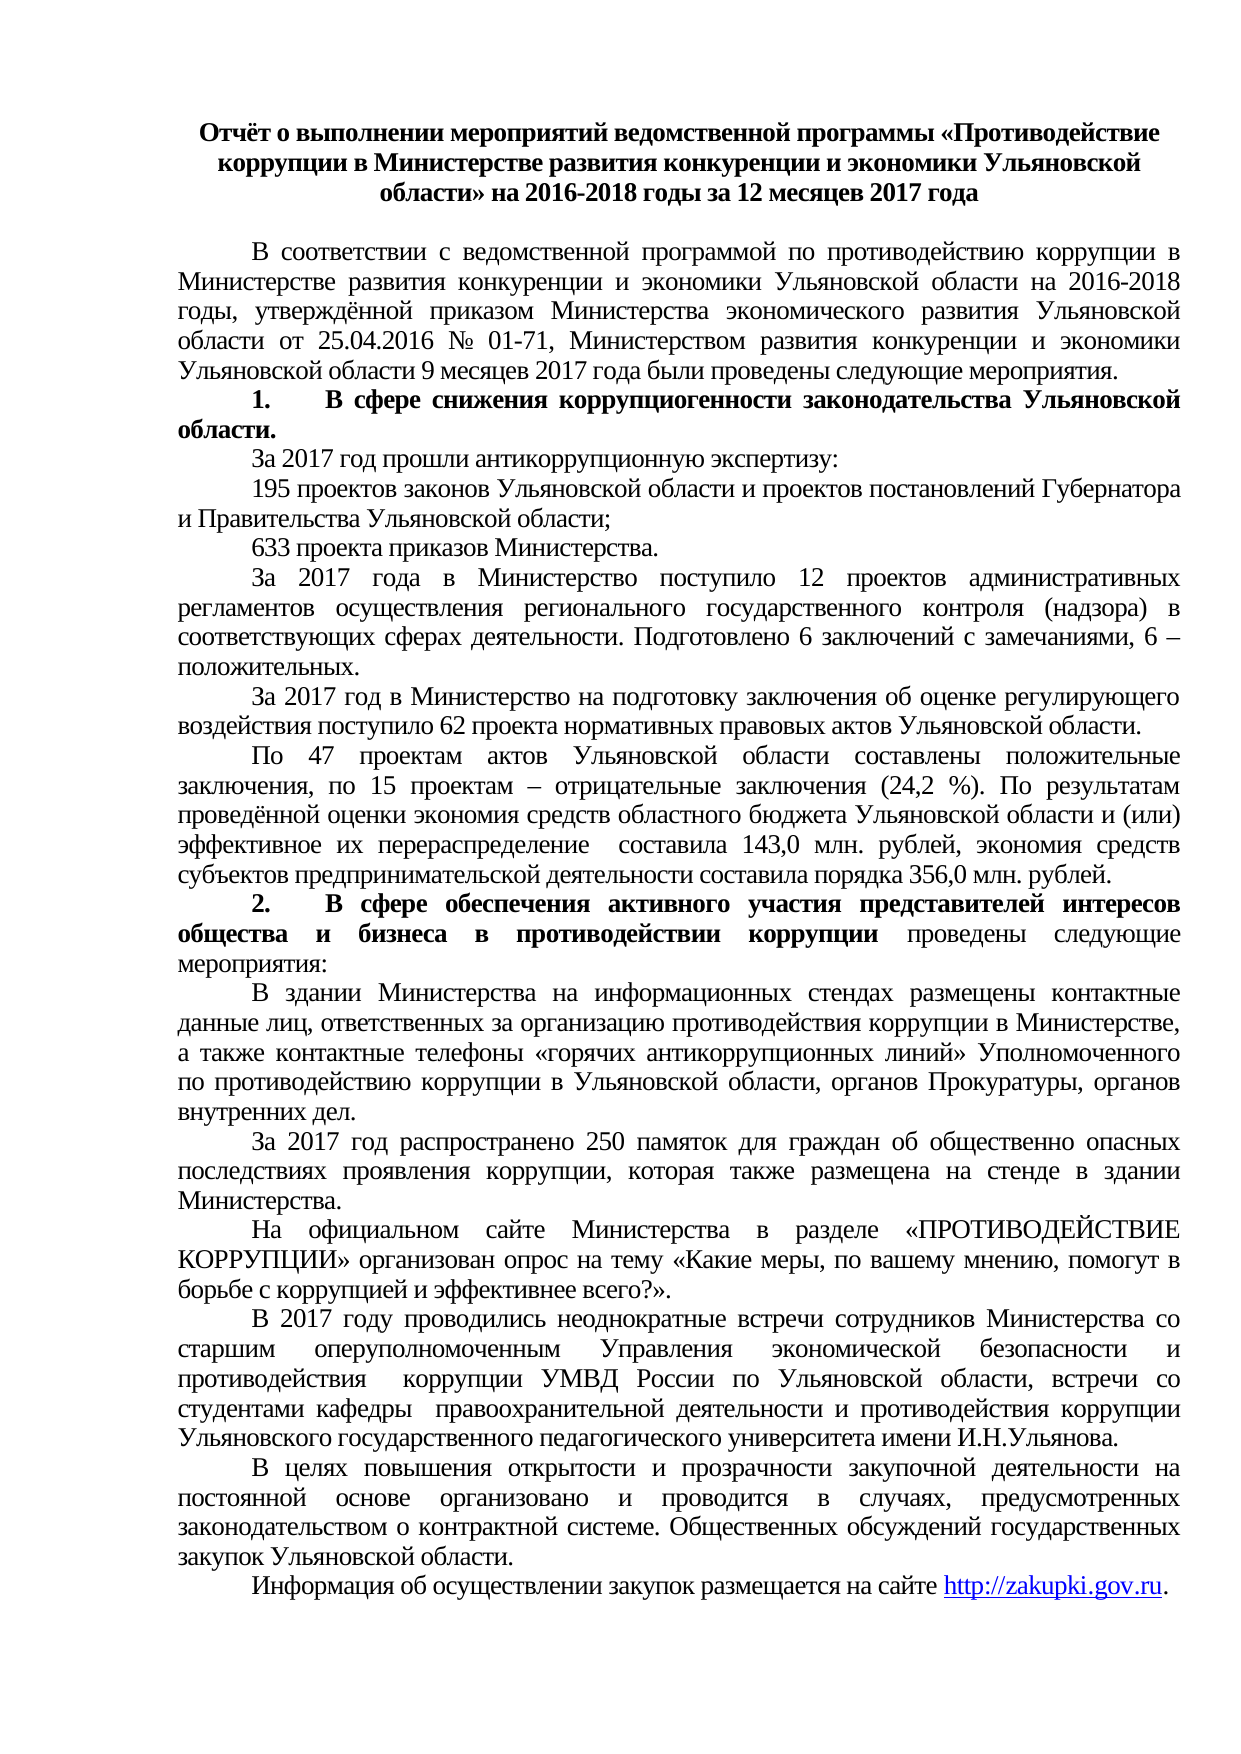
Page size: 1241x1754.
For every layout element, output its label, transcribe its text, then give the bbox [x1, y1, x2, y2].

text В здании Министерства на информационных стендах размещены контактные данные лиц, ответственных за организацию противодействия коррупции в Министерстве, а также контактные телефоны «горячих антикоррупционных линий» Уполномоченного по противодействию коррупции в Ульяновской области, органов Прокуратуры, органов внутренних дел. [177, 978, 1181, 1126]
list В сфере снижения коррупциогенности законодательства Ульяновской области. [177, 385, 1181, 444]
list В сфере обеспечения активного участия представителей интересов общества и бизнеса в противодействии коррупции проведены следующие мероприятия: [177, 889, 1181, 978]
text За 2017 год распространено 250 памяток для граждан об общественно опасных последствиях проявления коррупции, которая также размещена на стенде в здании Министерства. [177, 1126, 1181, 1215]
text За 2017 год в Министерство на подготовку заключения об оценке регулирующего воздействия поступило 62 проекта нормативных правовых актов Ульяновской области. [177, 681, 1181, 741]
text На официальном сайте Министерства в разделе «ПРОТИВОДЕЙСТВИЕ КОРРУПЦИИ» организован опрос на тему «Какие меры, по вашему мнению, помогут в борьбе с коррупцией и эффективнее всего?». [177, 1215, 1181, 1304]
text По 47 проектам актов Ульяновской области составлены положительные заключения, по 15 проектам – отрицательные заключения (24,2 %). По результатам проведённой оценки экономия средств областного бюджета Ульяновской области и (или) эффективное их перераспределение составила 143,0 млн. рублей, экономия средств субъектов предпринимательской деятельности составила порядка 356,0 млн. рублей. [177, 741, 1181, 889]
list За 2017 год прошли антикоррупционную экспертизу: [177, 444, 1181, 474]
text В 2017 году проводились неоднократные встречи сотрудников Министерства со старшим оперуполномоченным Управления экономической безопасности и противодействия коррупции УМВД России по Ульяновской области, встречи со студентами кафедры правоохранительной деятельности и противодействия коррупции Ульяновского государственного педагогического университета имени И.Н.Ульянова. [177, 1304, 1181, 1452]
text В целях повышения открытости и прозрачности закупочной деятельности на постоянной основе организовано и проводится в случаях, предусмотренных законодательством о контрактной системе. Общественных обсуждений государственных закупок Ульяновской области. [177, 1452, 1181, 1571]
list 633 проекта приказов Министерства. [177, 533, 1181, 563]
list 195 проектов законов Ульяновской области и проектов постановлений Губернатора и Правительства Ульяновской области; [177, 474, 1181, 533]
text Отчёт о выполнении мероприятий ведомственной программы «Противодействие коррупции в Министерстве развития конкуренции и экономики Ульяновской области» на 2016-2018 годы за 12 месяцев 2017 года [177, 118, 1181, 207]
text В соответствии с ведомственной программой по противодействию коррупции в Министерстве развития конкуренции и экономики Ульяновской области на 2016-2018 годы, утверждённой приказом Министерства экономического развития Ульяновской области от 25.04.2016 № 01-71, Министерством развития конкуренции и экономики Ульяновской области 9 месяцев 2017 года были проведены следующие мероприятия. [177, 237, 1181, 385]
text За 2017 года в Министерство поступило 12 проектов административных регламентов осуществления регионального государственного контроля (надзора) в соответствующих сферах деятельности. Подготовлено 6 заключений с замечаниями, 6 – положительных. [177, 563, 1181, 681]
text Информация об осуществлении закупок размещается на сайте http://zakupki.gov.ru. [177, 1571, 1181, 1601]
